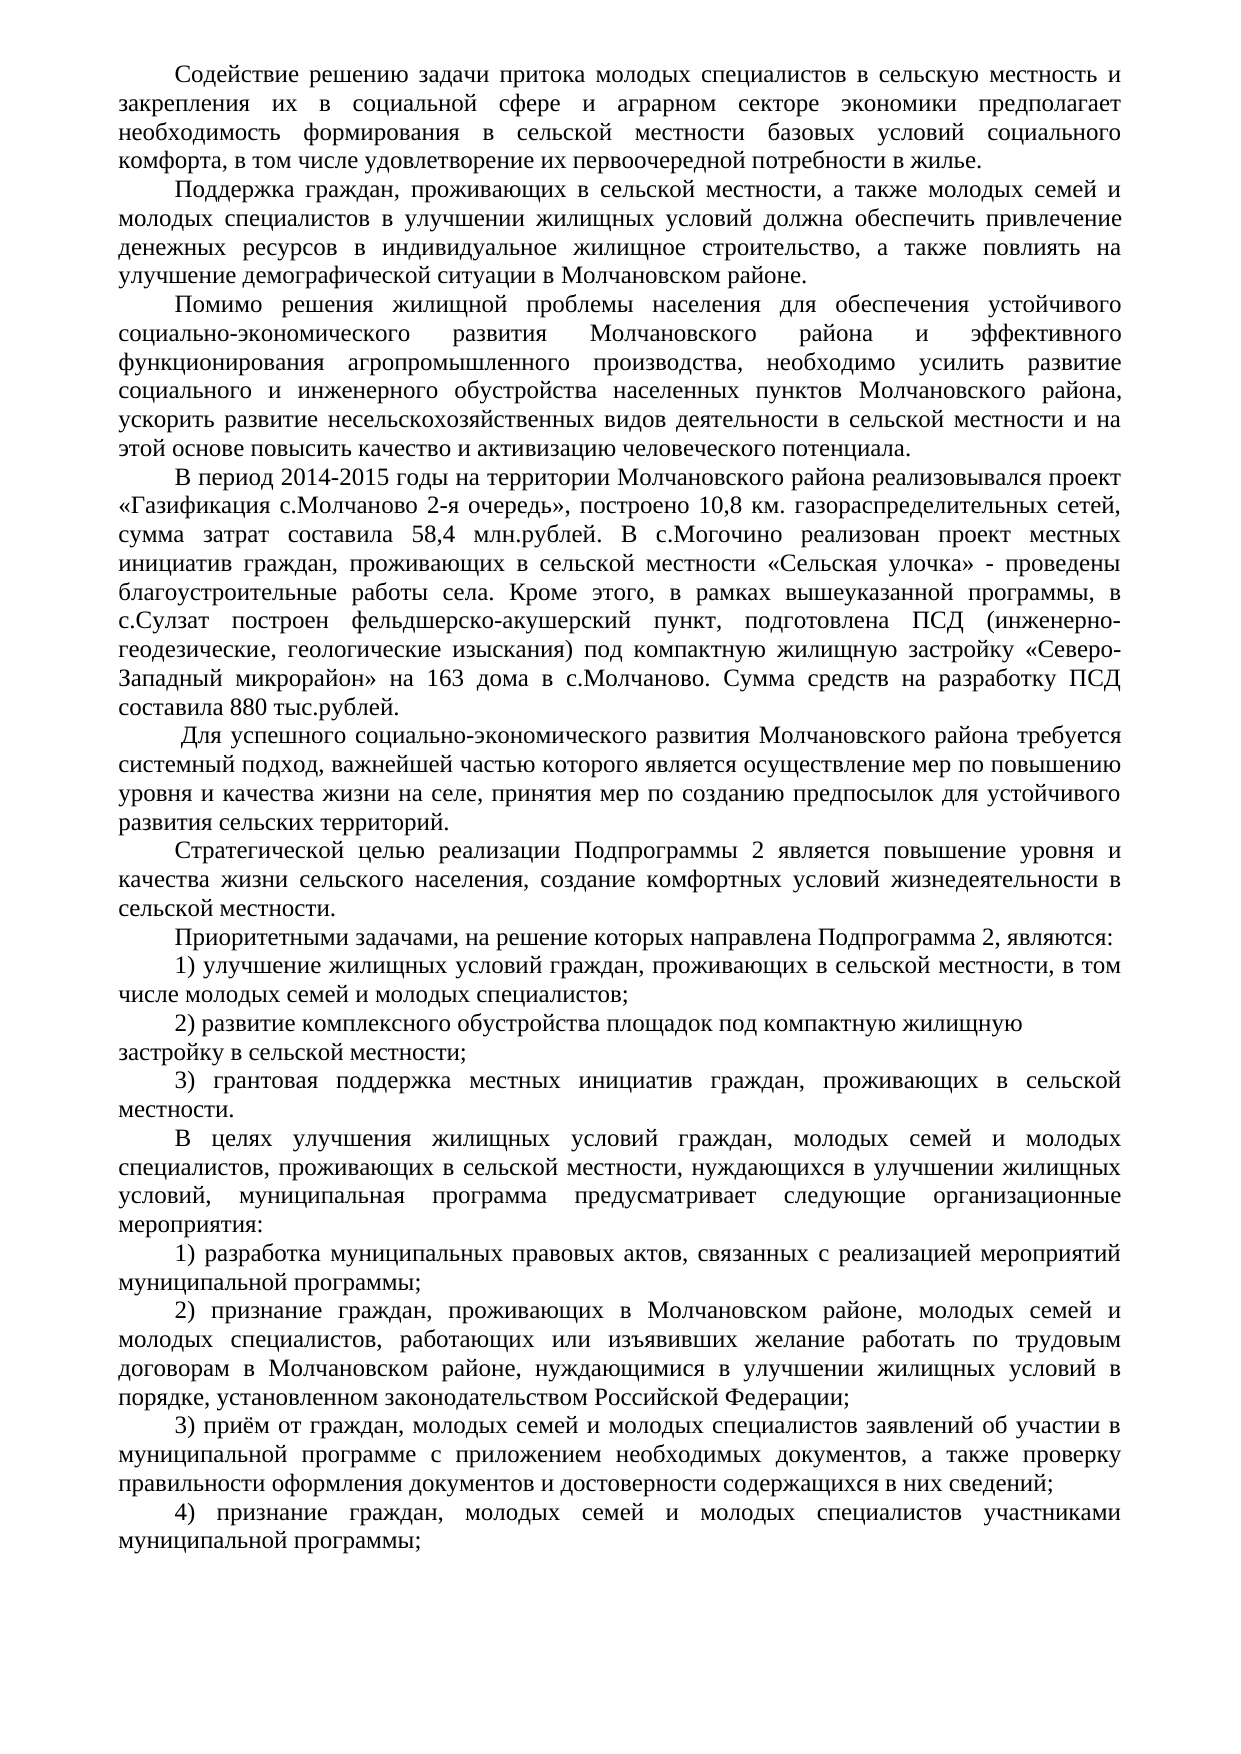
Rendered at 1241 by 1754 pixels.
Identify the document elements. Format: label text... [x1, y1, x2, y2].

text 2) развитие комплексного обустройства площадок под компактную жилищную застройку в сельской местности; [118, 1008, 1122, 1065]
text Содействие решению задачи притока молодых специалистов в сельскую местность и закрепления их в социальной сфере и аграрном секторе экономики предполагает необходимость формирования в сельской местности базовых условий социального комфорта, в том числе удовлетворение их первоочередной потребности в жилье. [118, 59, 1122, 174]
text 3) грантовая поддержка местных инициатив граждан, проживающих в сельской местности. [118, 1065, 1122, 1123]
text В период 2014-2015 годы на территории Молчановского района реализовывался проект «Газификация с.Молчаново 2-я очередь», построено 10,8 км. газораспределительных сетей, сумма затрат составила 58,4 млн.рублей. В с.Могочино реализован проект местных инициатив граждан, проживающих в сельской местности «Сельская улочка» - проведены благоустроительные работы села. Кроме этого, в рамках вышеуказанной программы, в с.Сулзат построен фельдшерско-акушерский пункт, подготовлена ПСД (инженерно-геодезические, геологические изыскания) под компактную жилищную застройку «Северо-Западный микрорайон» на 163 дома в с.Молчаново. Сумма средств на разработку ПСД составила 880 тыс.рублей. [118, 462, 1122, 720]
text 2) признание граждан, проживающих в Молчановском районе, молодых семей и молодых специалистов, работающих или изъявивших желание работать по трудовым договорам в Молчановском районе, нуждающимися в улучшении жилищных условий в порядке, установленном законодательством Российской Федерации; [118, 1295, 1122, 1410]
text Стратегической целью реализации Подпрограммы 2 является повышение уровня и качества жизни сельского населения, создание комфортных условий жизнедеятельности в сельской местности. [118, 835, 1122, 922]
text В целях улучшения жилищных условий граждан, молодых семей и молодых специалистов, проживающих в сельской местности, нуждающихся в улучшении жилищных условий, муниципальная программа предусматривает следующие организационные мероприятия: [118, 1123, 1122, 1238]
text 3) приём от граждан, молодых семей и молодых специалистов заявлений об участии в муниципальной программе с приложением необходимых документов, а также проверку правильности оформления документов и достоверности содержащихся в них сведений; [118, 1410, 1122, 1497]
text 1) улучшение жилищных условий граждан, проживающих в сельской местности, в том числе молодых семей и молодых специалистов; [118, 950, 1122, 1008]
text 4) признание граждан, молодых семей и молодых специалистов участниками муниципальной программы; [118, 1497, 1122, 1554]
text Для успешного социально-экономического развития Молчановского района требуется системный подход, важнейшей частью которого является осуществление мер по повышению уровня и качества жизни на селе, принятия мер по созданию предпосылок для устойчивого развития сельских территорий. [118, 720, 1122, 835]
text Приоритетными задачами, на решение которых направлена Подпрограмма 2, являются: [118, 922, 1122, 950]
text Помимо решения жилищной проблемы населения для обеспечения устойчивого социально-экономического развития Молчановского района и эффективного функционирования агропромышленного производства, необходимо усилить развитие социального и инженерного обустройства населенных пунктов Молчановского района, ускорить развитие несельскохозяйственных видов деятельности в сельской местности и на этой основе повысить качество и активизацию человеческого потенциала. [118, 289, 1122, 462]
text Поддержка граждан, проживающих в сельской местности, а также молодых семей и молодых специалистов в улучшении жилищных условий должна обеспечить привлечение денежных ресурсов в индивидуальное жилищное строительство, а также повлиять на улучшение демографической ситуации в Молчановском районе. [118, 174, 1122, 289]
text 1) разработка муниципальных правовых актов, связанных с реализацией мероприятий муниципальной программы; [118, 1238, 1122, 1295]
